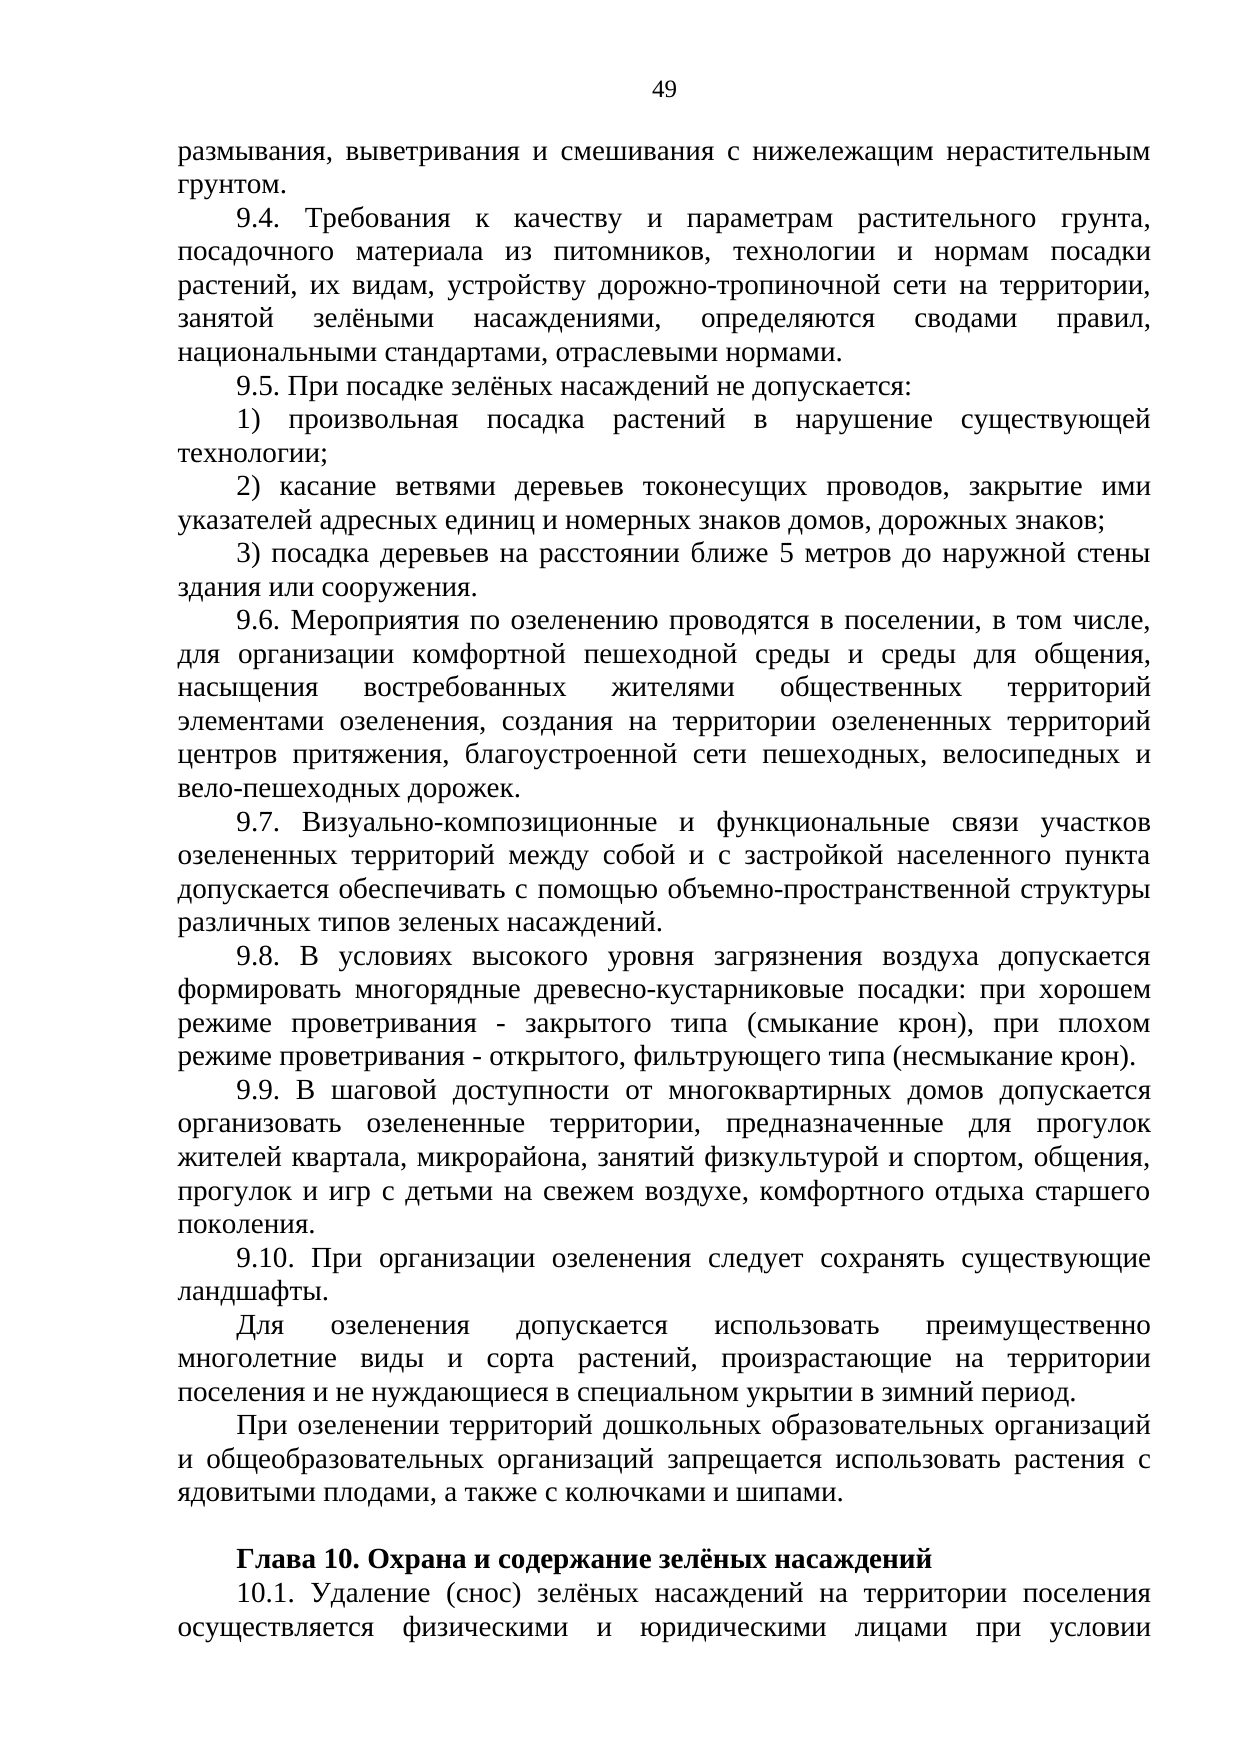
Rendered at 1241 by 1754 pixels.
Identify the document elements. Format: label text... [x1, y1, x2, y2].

text 9.10. При организации озеленения следует сохранять существующие ландшафты. [177, 1240, 1152, 1307]
text 2) касание ветвями деревьев токонесущих проводов, закрытие ими указателей адресных единиц и номерных знаков домов, дорожных знаков; [177, 468, 1152, 535]
text Глава 10. Охрана и содержание зелёных насаждений [177, 1542, 1152, 1575]
text 9.9. В шаговой доступности от многоквартирных домов допускается организовать озелененные территории, предназначенные для прогулок жителей квартала, микрорайона, занятий физкультурой и спортом, общения, прогулок и игр с детьми на свежем воздухе, комфортного отдыха старшего поколения. [177, 1072, 1152, 1240]
text 9.6. Мероприятия по озеленению проводятся в поселении, в том числе, для организации комфортной пешеходной среды и среды для общения, насыщения востребованных жителями общественных территорий элементами озеленения, создания на территории озелененных территорий центров притяжения, благоустроенной сети пешеходных, велосипедных и вело-пешеходных дорожек. [177, 602, 1152, 804]
text 9.5. При посадке зелёных насаждений не допускается: [177, 368, 1152, 401]
text 9.7. Визуально-композиционные и функциональные связи участков озелененных территорий между собой и с застройкой населенного пункта допускается обеспечивать с помощью объемно-пространственной структуры различных типов зеленых насаждений. [177, 804, 1152, 938]
text 3) посадка деревьев на расстоянии ближе 5 метров до наружной стены здания или сооружения. [177, 535, 1152, 602]
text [177, 1575, 1152, 1642]
text 9.4. Требования к качеству и параметрам растительного грунта, посадочного материала из питомников, технологии и нормам посадки растений, их видам, устройству дорожно-тропиночной сети на территории, занятой зелёными насаждениями, определяются сводами правил, национальными стандартами, отраслевыми нормами. [177, 200, 1152, 368]
text Для озеленения допускается использовать преимущественно многолетние виды и сорта растений, произрастающие на территории поселения и не нуждающиеся в специальном укрытии в зимний период. [177, 1307, 1152, 1407]
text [177, 133, 1152, 200]
text При озеленении территорий дошкольных образовательных организаций и общеобразовательных организаций запрещается использовать растения с ядовитыми плодами, а также с колючками и шипами. [177, 1407, 1152, 1508]
text 1) произвольная посадка растений в нарушение существующей технологии; [177, 401, 1152, 468]
text 9.8. В условиях высокого уровня загрязнения воздуха допускается формировать многорядные древесно-кустарниковые посадки: при хорошем режиме проветривания - закрытого типа (смыкание крон), при плохом режиме проветривания - открытого, фильтрующего типа (несмыкание крон). [177, 938, 1152, 1072]
